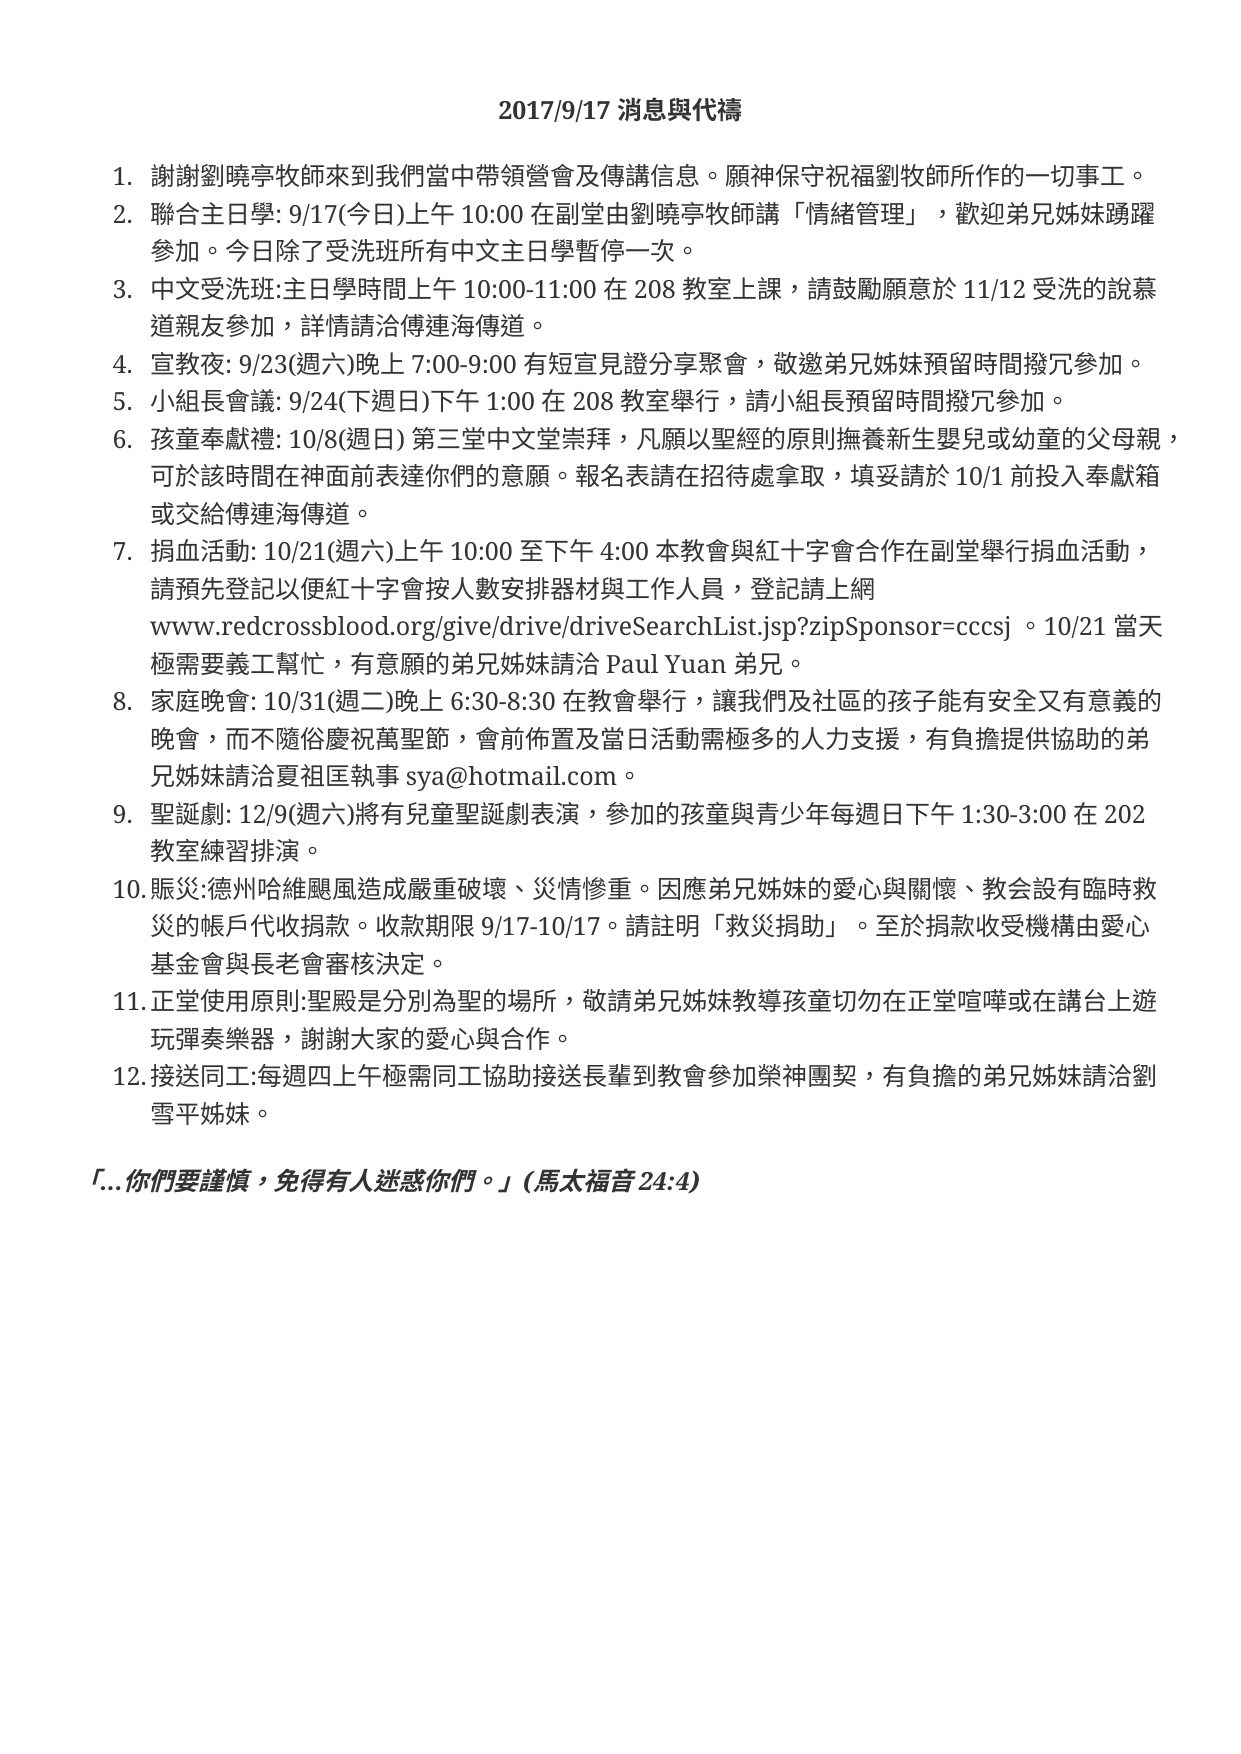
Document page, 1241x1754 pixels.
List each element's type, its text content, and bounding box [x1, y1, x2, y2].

text 2017/9/17 消息與代禱 [75, 89, 1165, 127]
list 捐血活動: 10/21(週六)上午 10:00 至下午 4:00 本教會與紅十字會合作在副堂舉行捐血活動，請預先登記以便紅十字會按人數安排器材與工作人員，登記請上網www.redcrossblood.org/give/drive/driveSearchList.jsp?zipSponsor=cccsj 。10/21 當天極需要義工幫忙，有意願的弟兄姊妹請洽 Paul Yuan 弟兄。 [112, 531, 1165, 681]
list 謝謝劉曉亭牧師來到我們當中帶領營會及傳講信息。願神保守祝福劉牧師所作的一切事工。 [112, 156, 1165, 194]
list 家庭晚會: 10/31(週二)晚上 6:30-8:30 在教會舉行，讓我們及社區的孩子能有安全又有意義的晚會，而不隨俗慶祝萬聖節，會前佈置及當日活動需極多的人力支援，有負擔提供協助的弟兄姊妹請洽夏祖匡執事 sya@hotmail.com。 [112, 681, 1165, 794]
list 聯合主日學: 9/17(今日)上午 10:00 在副堂由劉曉亭牧師講「情緒管理」，歡迎弟兄姊妹踴躍參加。今日除了受洗班所有中文主日學暫停一次。 [112, 194, 1165, 269]
list 宣教夜: 9/23(週六)晚上 7:00-9:00 有短宣見證分享聚會，敬邀弟兄姊妹預留時間撥冗參加。 [112, 344, 1165, 381]
list 小組長會議: 9/24(下週日)下午 1:00 在 208 教室舉行，請小組長預留時間撥冗參加。 [112, 381, 1165, 419]
list 中文受洗班:主日學時間上午 10:00-11:00 在 208 教室上課，請鼓勵願意於 11/12 受洗的說慕道親友參加，詳情請洽傅連海傳道。 [112, 269, 1165, 344]
list 孩童奉獻禮: 10/8(週日) 第三堂中文堂崇拜，凡願以聖經的原則撫養新生嬰兒或幼童的父母親，可於該時間在神面前表達你們的意願。報名表請在招待處拿取，填妥請於10/1 前投入奉獻箱或交給傅連海傳道。 [112, 419, 1165, 531]
list 正堂使用原則:聖殿是分別為聖的場所，敬請弟兄姊妹教導孩童切勿在正堂喧嘩或在講台上遊玩彈奏樂器，謝謝大家的愛心與合作。 [112, 981, 1165, 1056]
text 「...你們要謹慎，免得有人迷惑你們。」(馬太福音 24:4) [75, 1160, 1165, 1198]
list 聖誕劇: 12/9(週六)將有兒童聖誕劇表演，參加的孩童與青少年每週日下午 1:30-3:00 在 202 教室練習排演。 [112, 794, 1165, 869]
list 賑災:德州哈維颶風造成嚴重破壞、災情慘重。因應弟兄姊妹的愛心與關懷、教会設有臨時救災的帳戶代收捐款。收款期限 9/17-10/17。請註明「救災捐助」。至於捐款收受機構由愛心基金會與長老會審核決定。 [112, 869, 1165, 981]
list 接送同工:每週四上午極需同工協助接送長輩到教會參加榮神團契，有負擔的弟兄姊妹請洽劉雪平姊妹。 [112, 1056, 1165, 1131]
